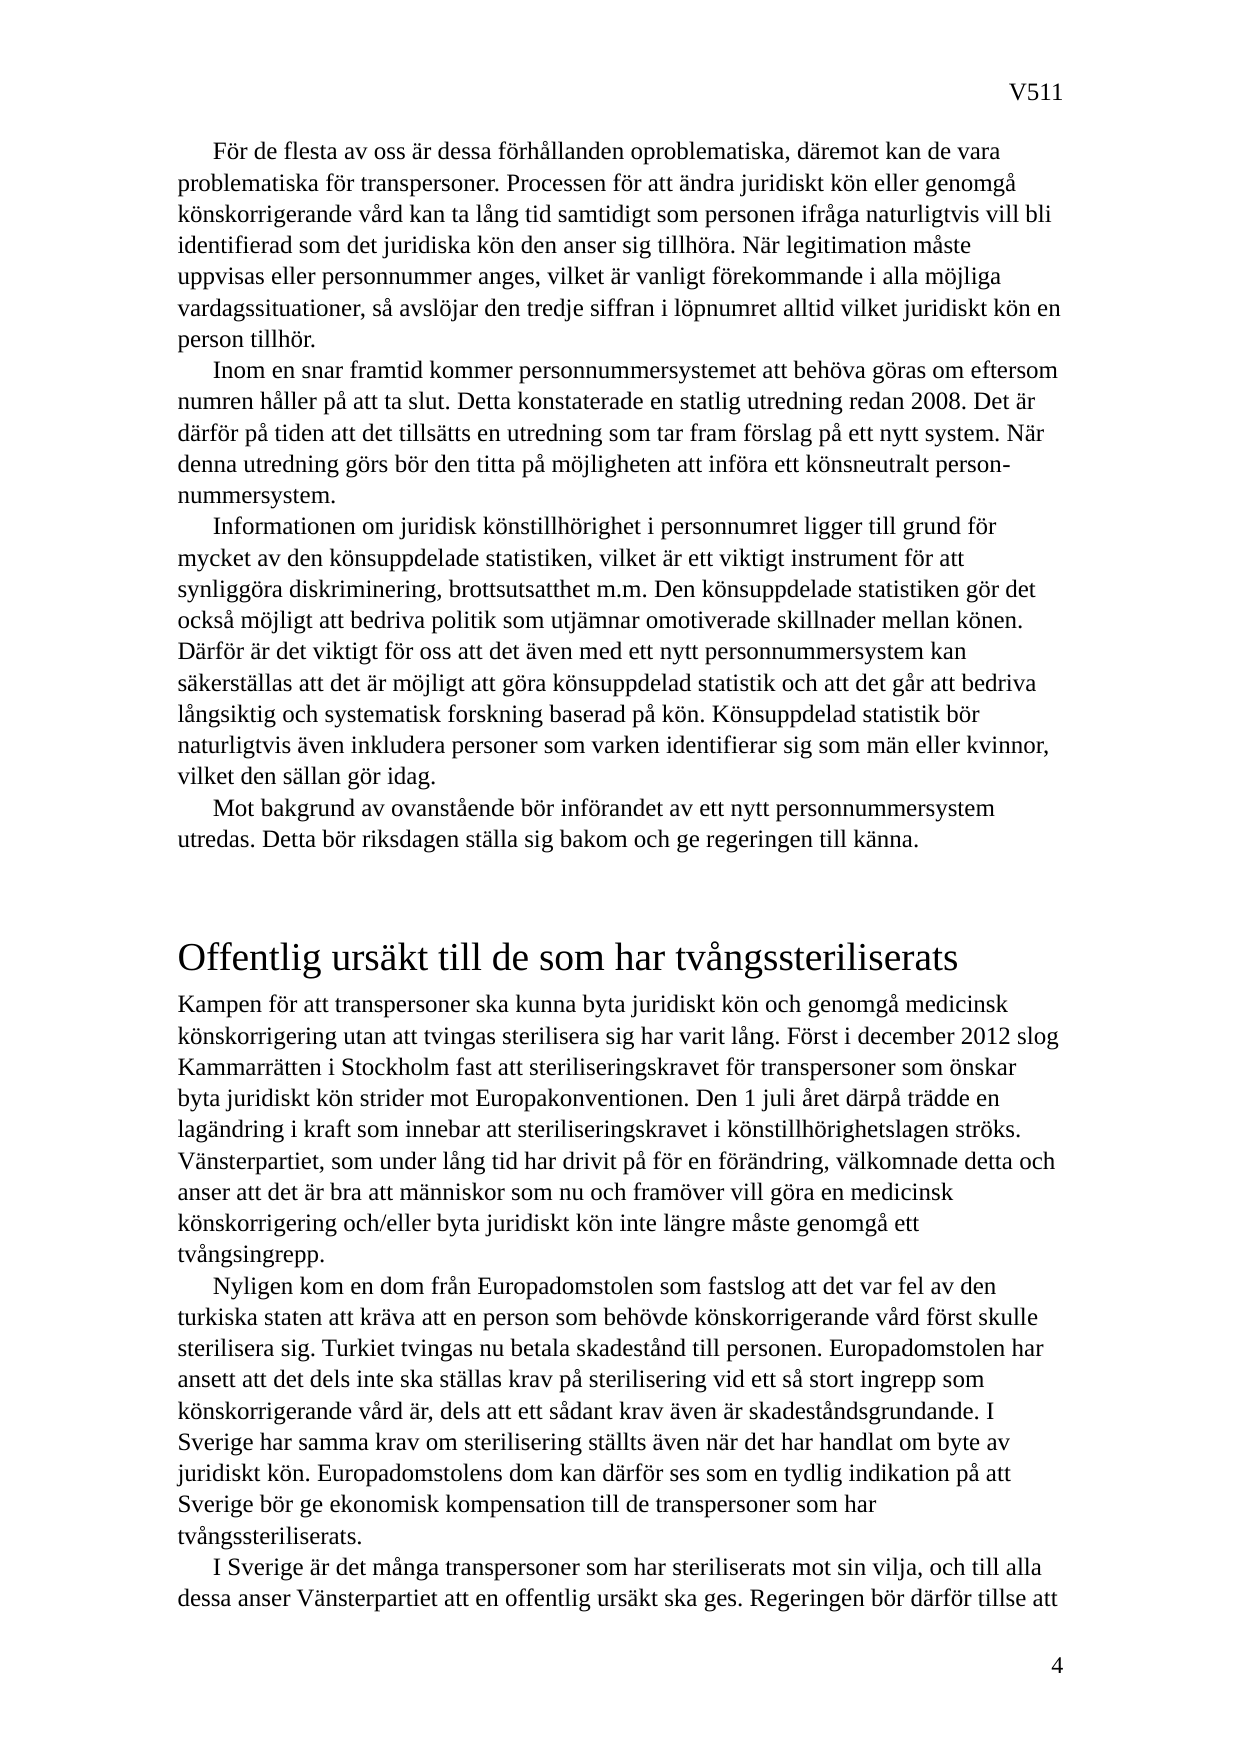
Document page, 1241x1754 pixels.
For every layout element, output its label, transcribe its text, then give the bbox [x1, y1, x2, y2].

text Informationen om juridisk könstillhörighet i personnumret ligger till grund för mycket av den könsuppdelade statistiken, vilket är ett viktigt instrument för att synliggöra diskriminering, brottsutsatthet m.m. Den könsuppdelade statistiken gör det också möjligt att bedriva politik som utjämnar omotiverade skillnader mellan könen. Därför är det viktigt för oss att det även med ett nytt personnummersystem kan säkerställas att det är möjligt att göra könsuppdelad statistik och att det går att bedriva långsiktig och systematisk forskning baserad på kön. Könsuppdelad statistik bör naturligtvis även inkludera personer som varken identifierar sig som män eller kvinnor, vilket den sällan gör idag. [177, 509, 1063, 790]
text Inom en snar framtid kommer personnummersystemet att behöva göras om eftersom numren håller på att ta slut. Detta konstaterade en statlig utredning redan 2008. Det är därför på tiden att det tillsätts en utredning som tar fram förslag på ett nytt system. När denna utredning görs bör den titta på möjligheten att införa ett könsneutralt personnummersystem. [177, 353, 1063, 509]
text För de flesta av oss är dessa förhållanden oproblematiska, däremot kan de vara problematiska för transpersoner. Processen för att ändra juridiskt kön eller genomgå könskorrigerande vård kan ta lång tid samtidigt som personen ifråga naturligtvis vill bli identifierad som det juridiska kön den anser sig tillhöra. När legitimation måste uppvisas eller personnummer anges, vilket är vanligt förekommande i alla möjliga vardagssituationer, så avslöjar den tredje siffran i löpnumret alltid vilket juridiskt kön en person tillhör. [177, 134, 1063, 353]
text Nyligen kom en dom från Europadomstolen som fastslog att det var fel av den turkiska staten att kräva att en person som behövde könskorrigerande vård först skulle sterilisera sig. Turkiet tvingas nu betala skadestånd till personen. Europadomstolen har ansett att det dels inte ska ställas krav på sterilisering vid ett så stort ingrepp som könskorrigerande vård är, dels att ett sådant krav även är skadeståndsgrundande. I Sverige har samma krav om sterilisering ställts även när det har handlat om byte av juridiskt kön. Europadomstolens dom kan därför ses som en tydlig indikation på att Sverige bör ge ekonomisk kompensation till de transpersoner som har tvångssteriliserats. [177, 1268, 1063, 1549]
text Kampen för att transpersoner ska kunna byta juridiskt kön och genomgå medicinsk könskorrigering utan att tvingas sterilisera sig har varit lång. Först i december 2012 slog Kammarrätten i Stockholm fast att steriliseringskravet för transpersoner som önskar byta juridiskt kön strider mot Europakonventionen. Den 1 juli året därpå trädde en lagändring i kraft som innebar att steriliseringskravet i könstillhörighetslagen ströks. Vänsterpartiet, som under lång tid har drivit på för en förändring, välkomnade detta och anser att det är bra att människor som nu och framöver vill göra en medicinsk könskorrigering och/eller byta juridiskt kön inte längre måste genomgå ett tvångsingrepp. [177, 987, 1063, 1268]
subtitle Offentlig ursäkt till de som har tvångssteriliserats [177, 938, 1063, 979]
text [177, 1549, 1063, 1612]
text Mot bakgrund av ovanstående bör införandet av ett nytt personnummersystem utredas. Detta bör riksdagen ställa sig bakom och ge regeringen till känna. [177, 790, 1063, 853]
